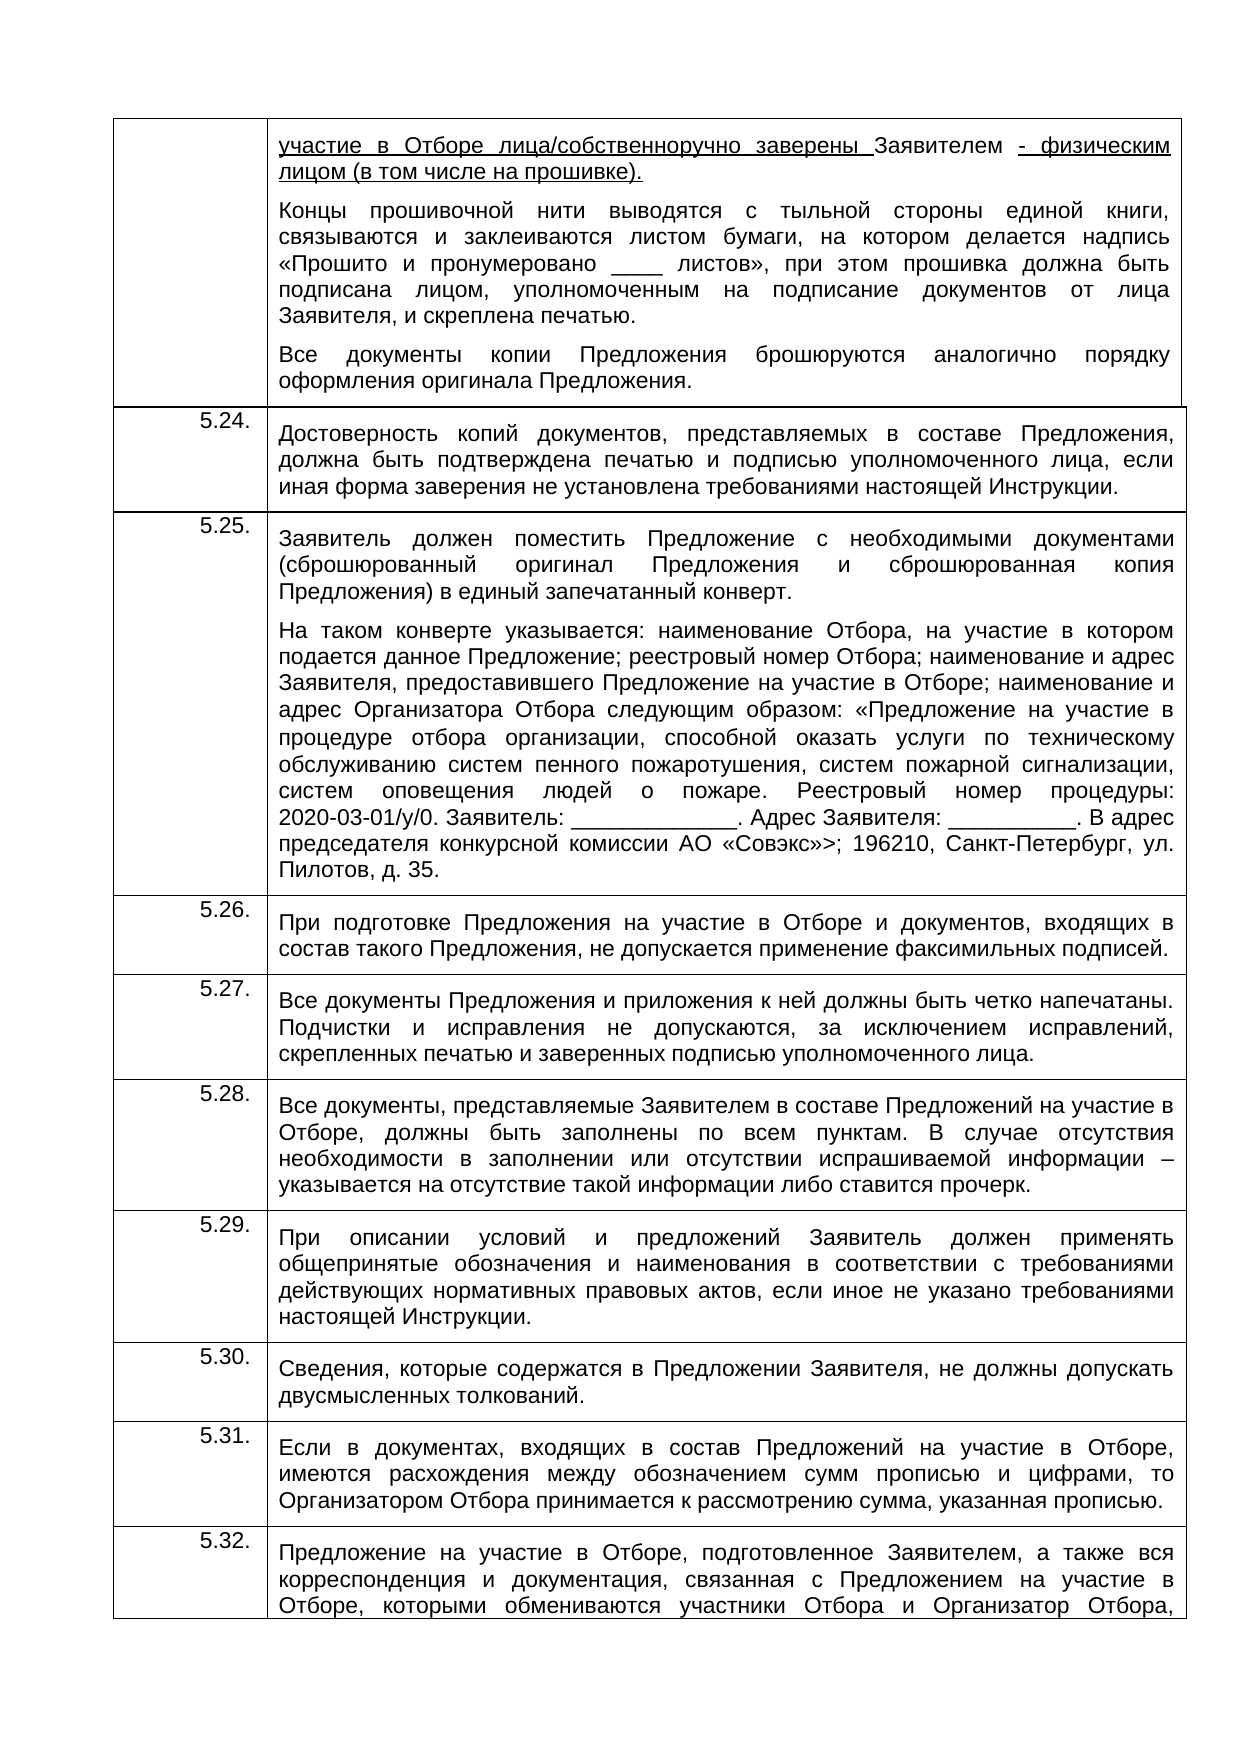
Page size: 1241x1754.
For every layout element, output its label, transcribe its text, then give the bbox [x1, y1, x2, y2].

table_cell Заявитель должен поместить Предложение с необходимыми документами (сброшюрованный оригинал Предложения и сброшюрованная копия Предложения) в единый запечатанный конверт. На таком конверте указывается: наименование Отбора, на участие в котором подается данное Предложение; реестровый номер Отбора; наименование и адрес Заявителя, предоставившего Предложение на участие в Отборе; наименование и адрес Организатора Отбора следующим образом: «Предложение на участие в процедуре отбора организации, способной оказать услуги по техническому обслуживанию систем пенного пожаротушения, систем пожарной сигнализации, систем оповещения людей о пожаре. Реестровый номер процедуры: 2020-03-01/у/0. Заявитель: _____________. Адрес Заявителя: __________. В адрес председателя конкурсной комиссии АО «Совэкс»>; 196210, Санкт-Петербург, ул. Пилотов, д. 35. [268, 513, 1186, 895]
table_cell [268, 119, 1181, 406]
table_cell Сведения, которые содержатся в Предложении Заявителя, не должны допускать двусмысленных толкований. [268, 1343, 1186, 1421]
table_cell Все документы, представляемые Заявителем в составе Предложений на участие в Отборе, должны быть заполнены по всем пунктам. В случае отсутствия необходимости в заполнении или отсутствии испрашиваемой информации – указывается на отсутствие такой информации либо ставится прочерк. [268, 1080, 1186, 1210]
table_cell Если в документах, входящих в состав Предложений на участие в Отборе, имеются расхождения между обозначением сумм прописью и цифрами, то Организатором Отбора принимается к рассмотрению сумма, указанная прописью. [268, 1422, 1186, 1526]
table_cell [114, 1422, 267, 1526]
table_cell [114, 896, 267, 974]
table_cell [114, 1211, 267, 1342]
table_cell [114, 1527, 267, 1618]
table_cell [114, 975, 267, 1079]
table_cell [114, 513, 267, 895]
table_cell При описании условий и предложений Заявитель должен применять общепринятые обозначения и наименования в соответствии с требованиями действующих нормативных правовых актов, если иное не указано требованиями настоящей Инструкции. [268, 1211, 1186, 1342]
table_cell Все документы Предложения и приложения к ней должны быть четко напечатаны. Подчистки и исправления не допускаются, за исключением исправлений, скрепленных печатью и заверенных подписью уполномоченного лица. [268, 975, 1186, 1079]
table_cell [114, 1080, 267, 1210]
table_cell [268, 1527, 1186, 1618]
table_cell При подготовке Предложения на участие в Отборе и документов, входящих в состав такого Предложения, не допускается применение факсимильных подписей. [268, 896, 1186, 974]
table_cell [114, 408, 267, 511]
table_cell Достоверность копий документов, представляемых в составе Предложения, должна быть подтверждена печатью и подписью уполномоченного лица, если иная форма заверения не установлена требованиями настоящей Инструкции. [268, 408, 1186, 511]
table_cell [114, 119, 267, 406]
table_cell [114, 1343, 267, 1421]
